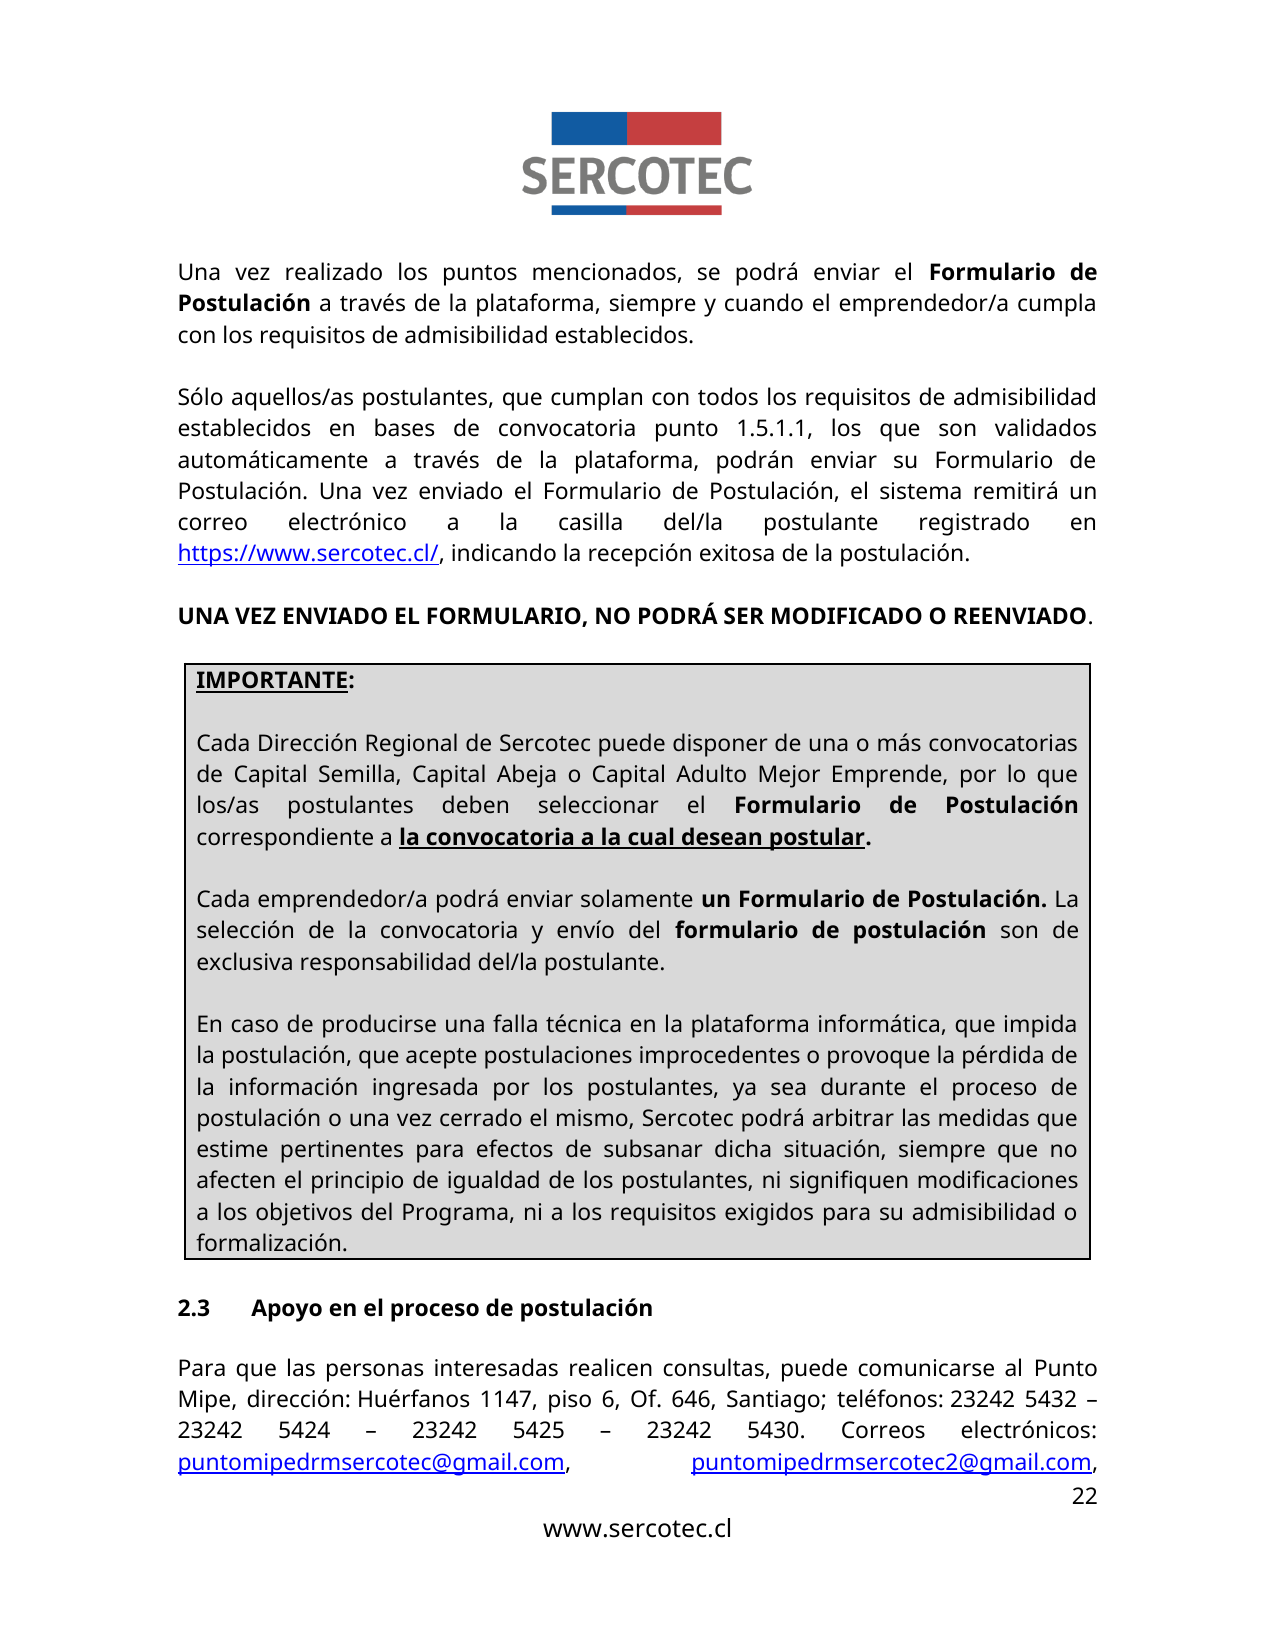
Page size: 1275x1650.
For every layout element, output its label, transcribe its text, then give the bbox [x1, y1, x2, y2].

table_header IMPORTANTE: Cada Dirección Regional de Sercotec puede disponer de una o más convocatorias de Capital Semilla, Capital Abeja o Capital Adulto Mejor Emprende, por lo que los/as postulantes deben seleccionar el Formulario de Postulación correspondiente a la convocatoria a la cual desean postular. Cada emprendedor/a podrá enviar solamente un Formulario de Postulación. La selección de la convocatoria y envío del formulario de postulación son de exclusiva responsabilidad del/la postulante. En caso de producirse una falla técnica en la plataforma informática, que impida la postulación, que acepte postulaciones improcedentes o provoque la pérdida de la información ingresada por los postulantes, ya sea durante el proceso de postulación o una vez cerrado el mismo, Sercotec podrá arbitrar las medidas que estime pertinentes para efectos de subsanar dicha situación, siempre que no afecten el principio de igualdad de los postulantes, ni signifiquen modificaciones a los objetivos del Programa, ni a los requisitos exigidos para su admisibilidad o formalización. [186, 665, 1089, 1258]
text Sólo aquellos/as postulantes, que cumplan con todos los requisitos de admisibilidad establecidos en bases de convocatoria punto 1.5.1.1, los que son validados automáticamente a través de la plataforma, podrán enviar su Formulario de Postulación. Una vez enviado el Formulario de Postulación, el sistema remitirá un correo electrónico a la casilla del/la postulante registrado en https://www.sercotec.cl/, indicando la recepción exitosa de la postulación. [177, 381, 1098, 569]
text 2.3 Apoyo en el proceso de postulación [177, 1292, 1098, 1323]
text Una vez realizado los puntos mencionados, se podrá enviar el Formulario de Postulación a través de la plataforma, siempre y cuando el emprendedor/a cumpla con los requisitos de admisibilidad establecidos. [177, 256, 1098, 350]
picture [512, 105, 763, 225]
text UNA VEZ ENVIADO EL FORMULARIO, NO PODRÁ SER MODIFICADO O REENVIADO. [177, 600, 1098, 631]
